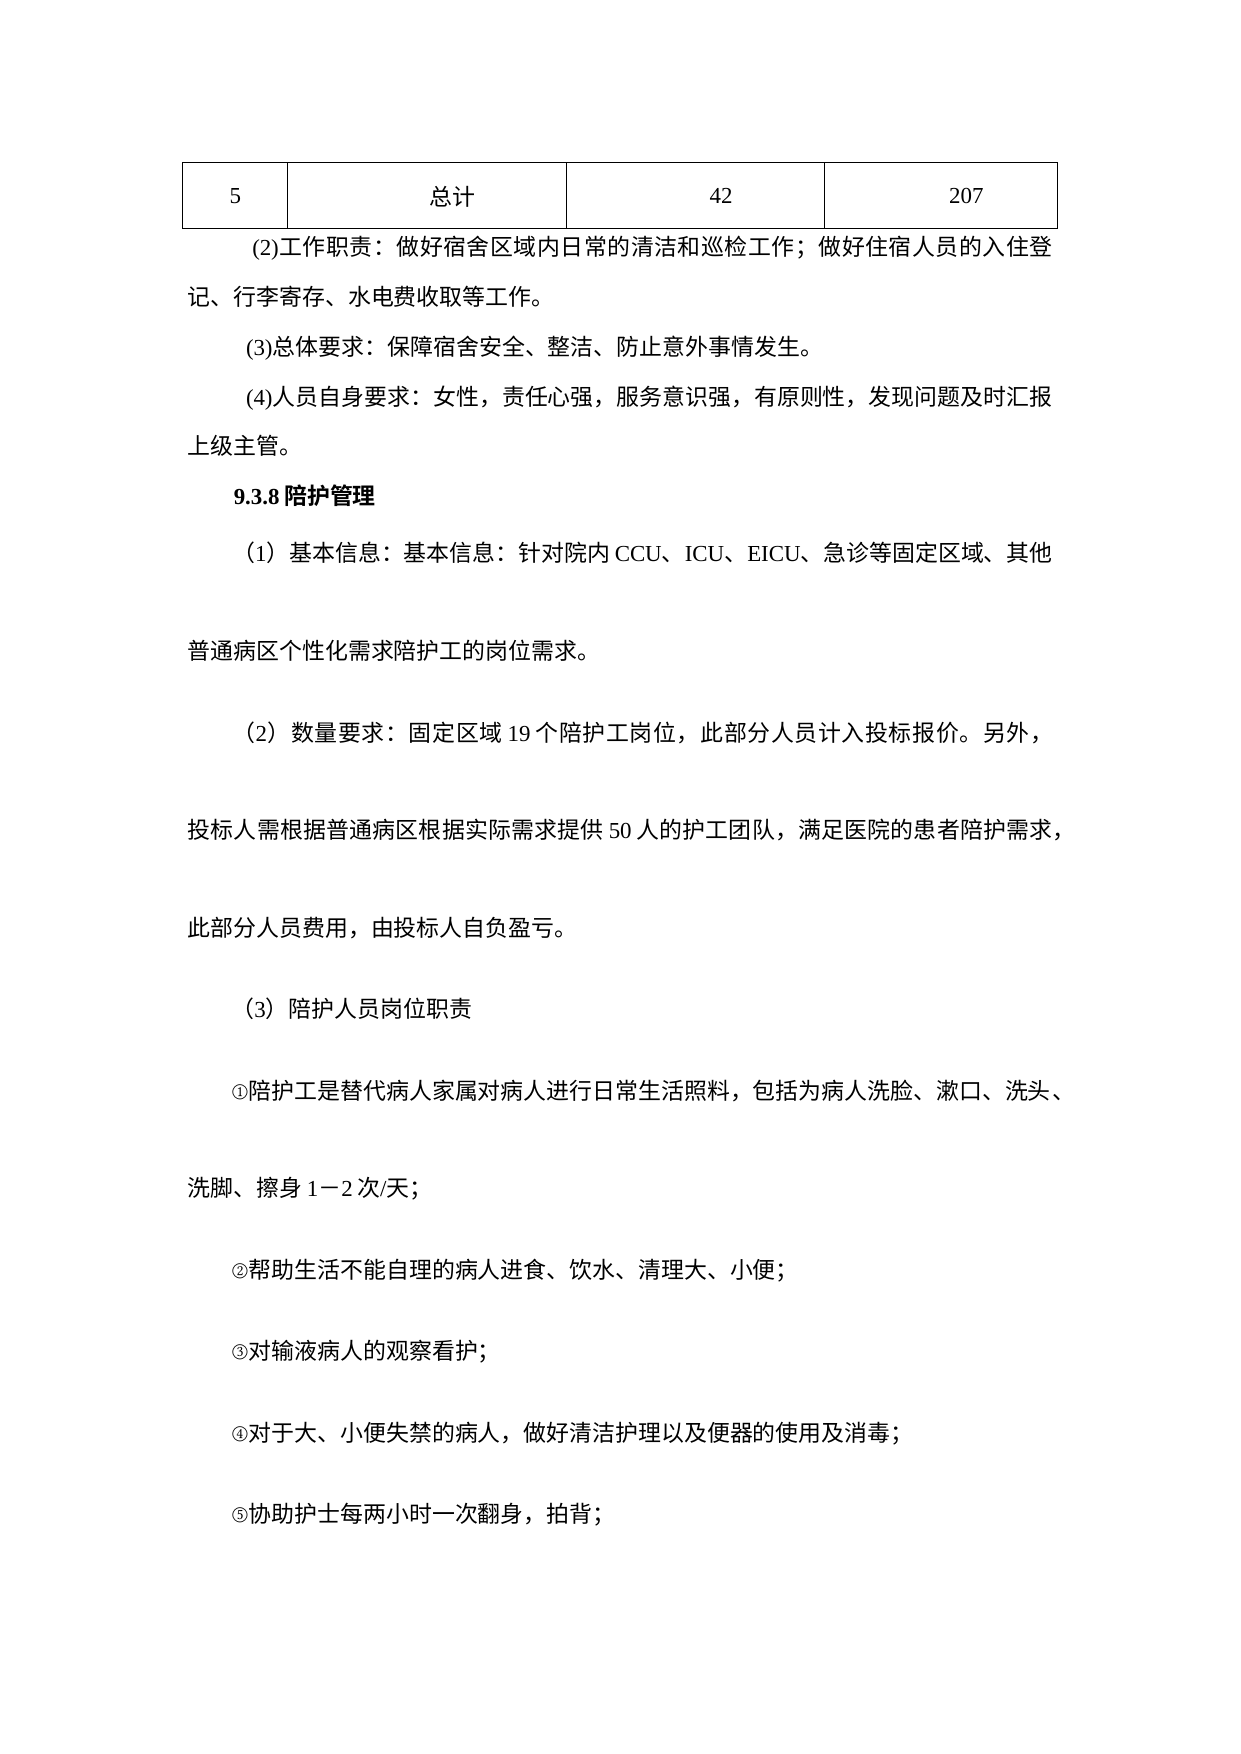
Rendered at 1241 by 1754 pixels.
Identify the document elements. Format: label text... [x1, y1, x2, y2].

text (4)人员自身要求：女性，责任心强，服务意识强，有原则性，发现问题及时汇报上级主管。 [187, 378, 1053, 461]
text (3)总体要求：保障宿舍安全、整洁、防止意外事情发生。 [187, 329, 1053, 362]
text (2)工作职责：做好宿舍区域内日常的清洁和巡检工作；做好住宿人员的入住登记、行李寄存、水电费收取等工作。 [187, 229, 1053, 312]
text ①陪护工是替代病人家属对病人进行日常生活照料，包括为病人洗脸、漱口、洗头、洗脚、擦身1－2次/天； [187, 1057, 1053, 1219]
text ⑤协助护士每两小时一次翻身，拍背； [187, 1480, 1053, 1545]
text （1）基本信息：基本信息：针对院内CCU、ICU、EICU、急诊等固定区域、其他普通病区个性化需求陪护工的岗位需求。 [187, 519, 1053, 682]
table_cell 5 [183, 163, 287, 228]
text （2）数量要求：固定区域19个陪护工岗位，此部分人员计入投标报价。另外，投标人需根据普通病区根据实际需求提供50人的护工团队，满足医院的患者陪护需求，此部分人员费用，由投标人自负盈亏。 [187, 698, 1053, 958]
text 9.3.8陪护管理 [187, 478, 1053, 511]
text （3）陪护人员岗位职责 [231, 975, 1053, 1040]
table_cell 总计 [288, 163, 566, 228]
text ③对输液病人的观察看护； [187, 1317, 1053, 1382]
text ④对于大、小便失禁的病人，做好清洁护理以及便器的使用及消毒； [187, 1399, 1053, 1464]
text ②帮助生活不能自理的病人进食、饮水、清理大、小便； [187, 1236, 1053, 1301]
table_cell 207 [825, 163, 1057, 228]
table_cell 42 [567, 163, 824, 228]
